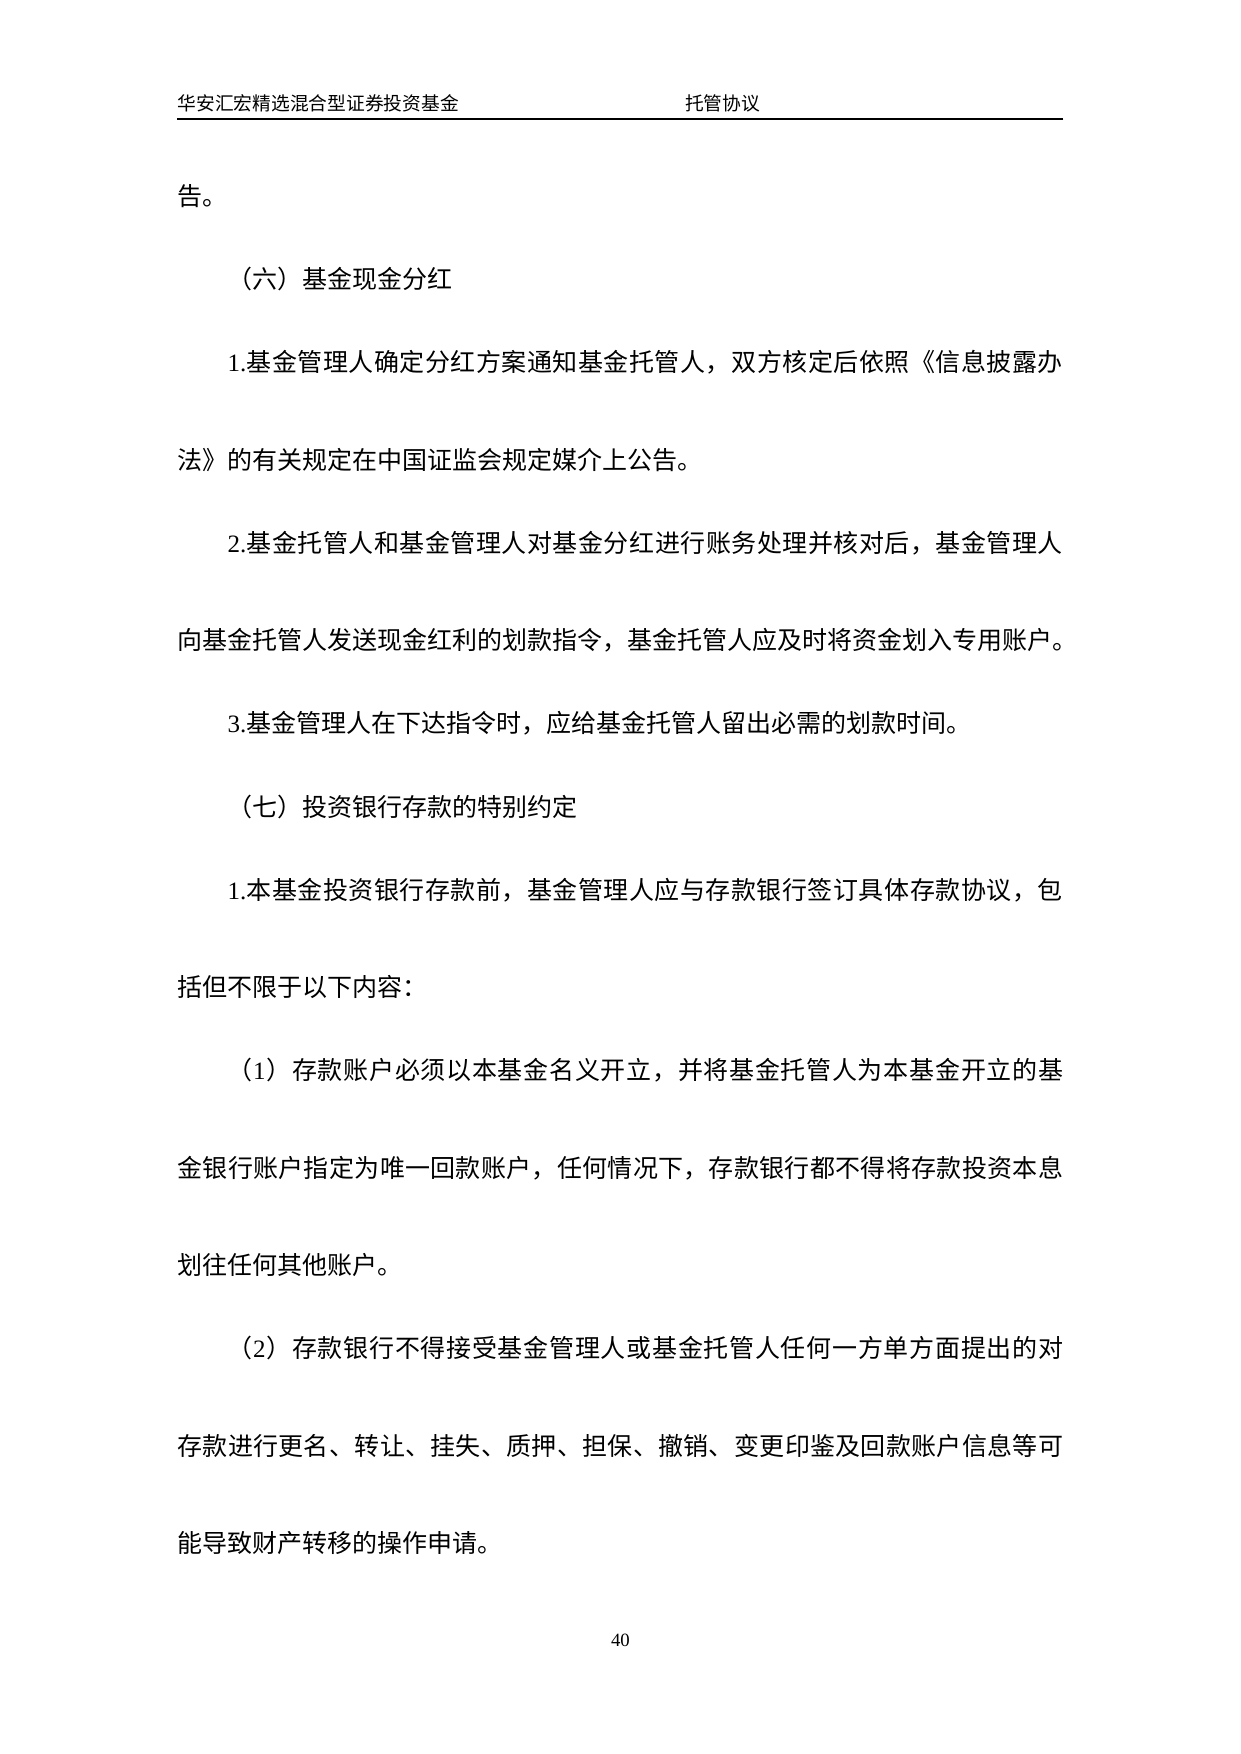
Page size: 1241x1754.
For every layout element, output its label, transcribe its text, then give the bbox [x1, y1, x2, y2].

text 3.基金管理人在下达指令时，应给基金托管人留出必需的划款时间。 [177, 689, 1063, 754]
text （2）存款银行不得接受基金管理人或基金托管人任何一方单方面提出的对存款进行更名、转让、挂失、质押、担保、撤销、变更印鉴及回款账户信息等可能导致财产转移的操作申请。 [177, 1314, 1063, 1574]
text 1.本基金投资银行存款前，基金管理人应与存款银行签订具体存款协议，包括但不限于以下内容： [177, 856, 1063, 1018]
text （六）基金现金分红 [177, 245, 1063, 310]
text 2.基金托管人和基金管理人对基金分红进行账务处理并核对后，基金管理人向基金托管人发送现金红利的划款指令，基金托管人应及时将资金划入专用账户。 [177, 509, 1063, 671]
text 1.基金管理人确定分红方案通知基金托管人，双方核定后依照《信息披露办法》的有关规定在中国证监会规定媒介上公告。 [177, 328, 1063, 491]
text （1）存款账户必须以本基金名义开立，并将基金托管人为本基金开立的基金银行账户指定为唯一回款账户，任何情况下，存款银行都不得将存款投资本息划往任何其他账户。 [177, 1036, 1063, 1296]
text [177, 162, 1063, 227]
text （七）投资银行存款的特别约定 [177, 773, 1063, 838]
